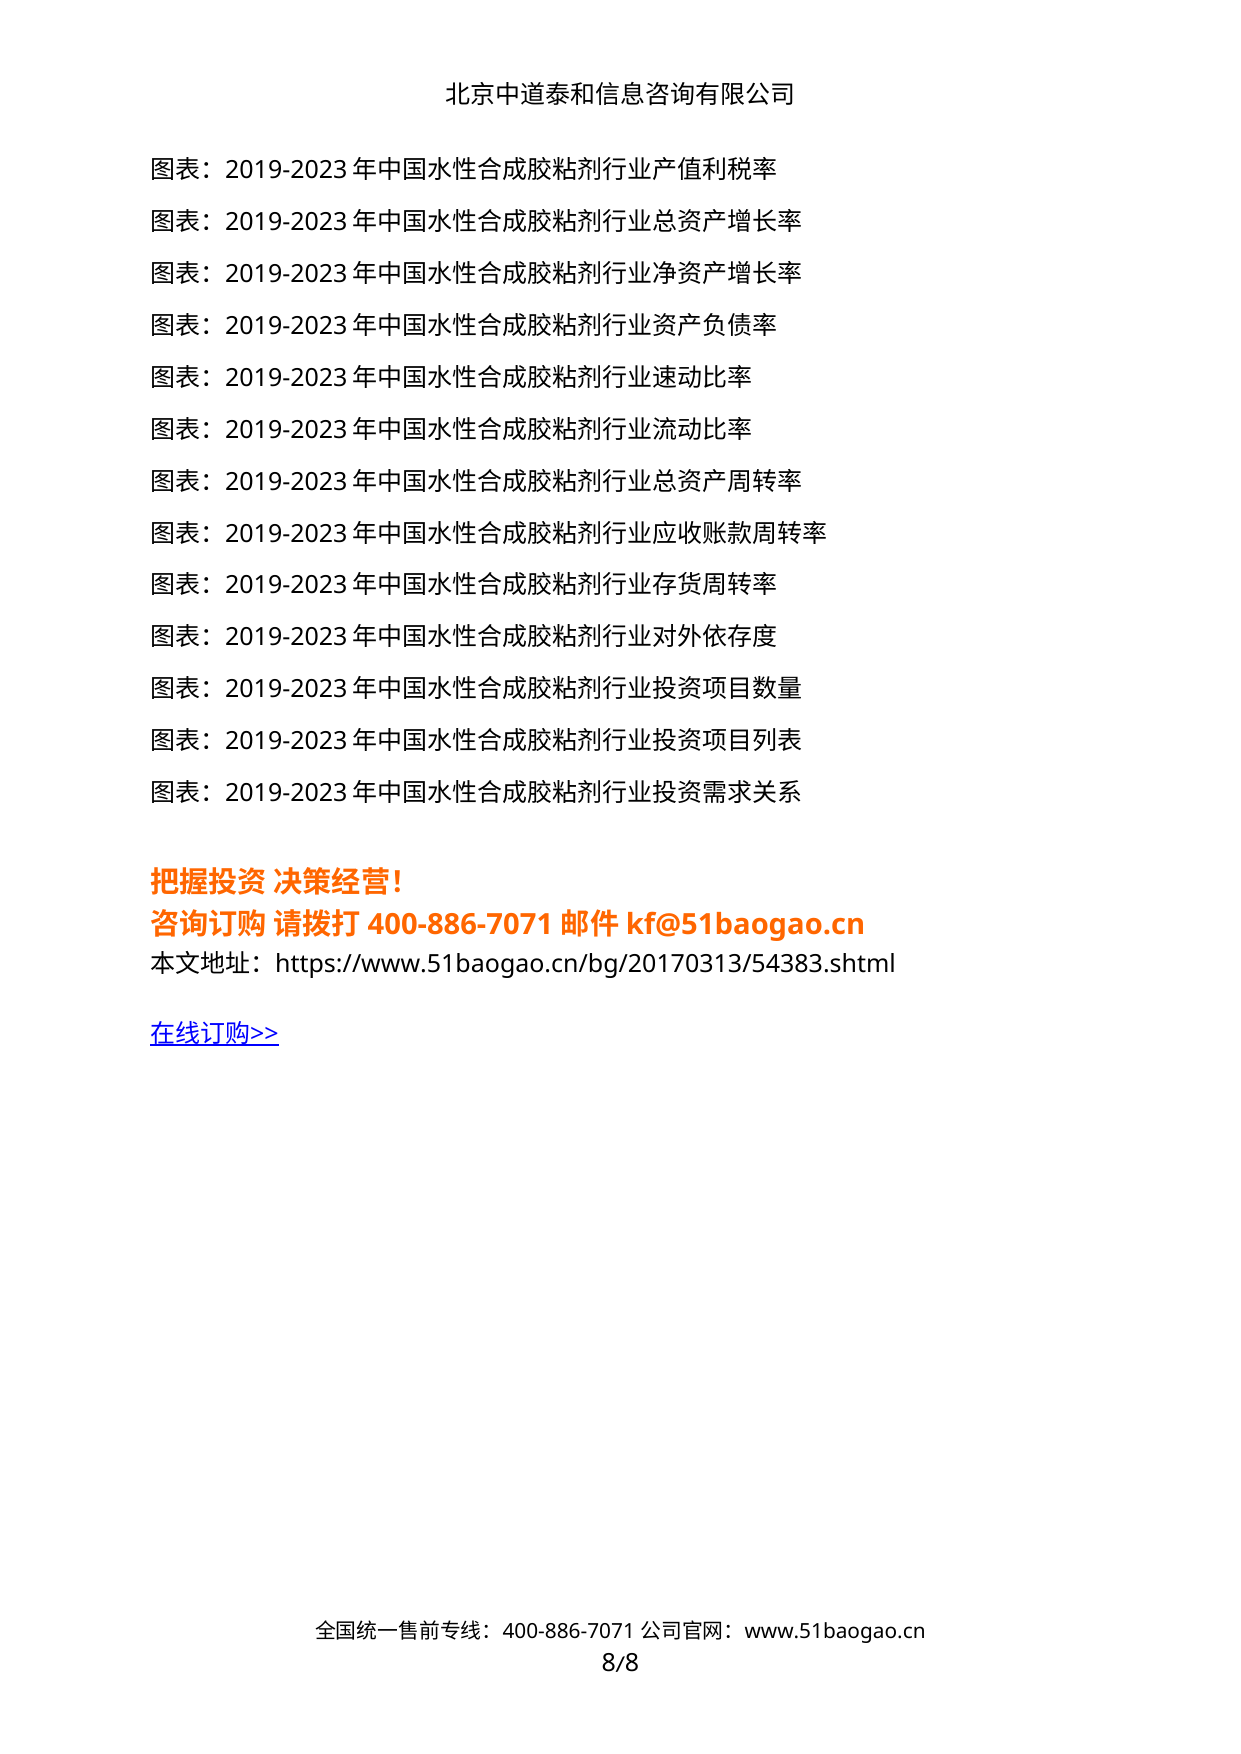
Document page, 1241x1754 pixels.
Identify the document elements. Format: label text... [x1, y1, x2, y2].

text 图表：2019-2023年中国水性合成胶粘剂行业投资项目数量 [150, 669, 1090, 705]
text 图表：2019-2023年中国水性合成胶粘剂行业总资产周转率 [150, 461, 1090, 497]
text 图表：2019-2023年中国水性合成胶粘剂行业资产负债率 [150, 306, 1090, 342]
text 图表：2019-2023年中国水性合成胶粘剂行业净资产增长率 [150, 254, 1090, 290]
text 图表：2019-2023年中国水性合成胶粘剂行业存货周转率 [150, 565, 1090, 601]
text 图表：2019-2023年中国水性合成胶粘剂行业总资产增长率 [150, 202, 1090, 238]
text 图表：2019-2023年中国水性合成胶粘剂行业流动比率 [150, 409, 1090, 446]
text 把握投资 决策经营！咨询订购 请拨打 400-886-7071 邮件 kf@51baogao.cn本文地址：https://www.51baogao.cn/bg/20170313/54383.shtml [150, 824, 1090, 979]
text 图表：2019-2023年中国水性合成胶粘剂行业产值利税率 [150, 150, 1090, 186]
text 图表：2019-2023年中国水性合成胶粘剂行业应收账款周转率 [150, 513, 1090, 549]
text 图表：2019-2023年中国水性合成胶粘剂行业速动比率 [150, 357, 1090, 394]
text 图表：2019-2023年中国水性合成胶粘剂行业投资项目列表 [150, 721, 1090, 757]
text 在线订购>> [150, 979, 1090, 1050]
text 图表：2019-2023年中国水性合成胶粘剂行业投资需求关系 [150, 772, 1090, 809]
text 图表：2019-2023年中国水性合成胶粘剂行业对外依存度 [150, 617, 1090, 653]
